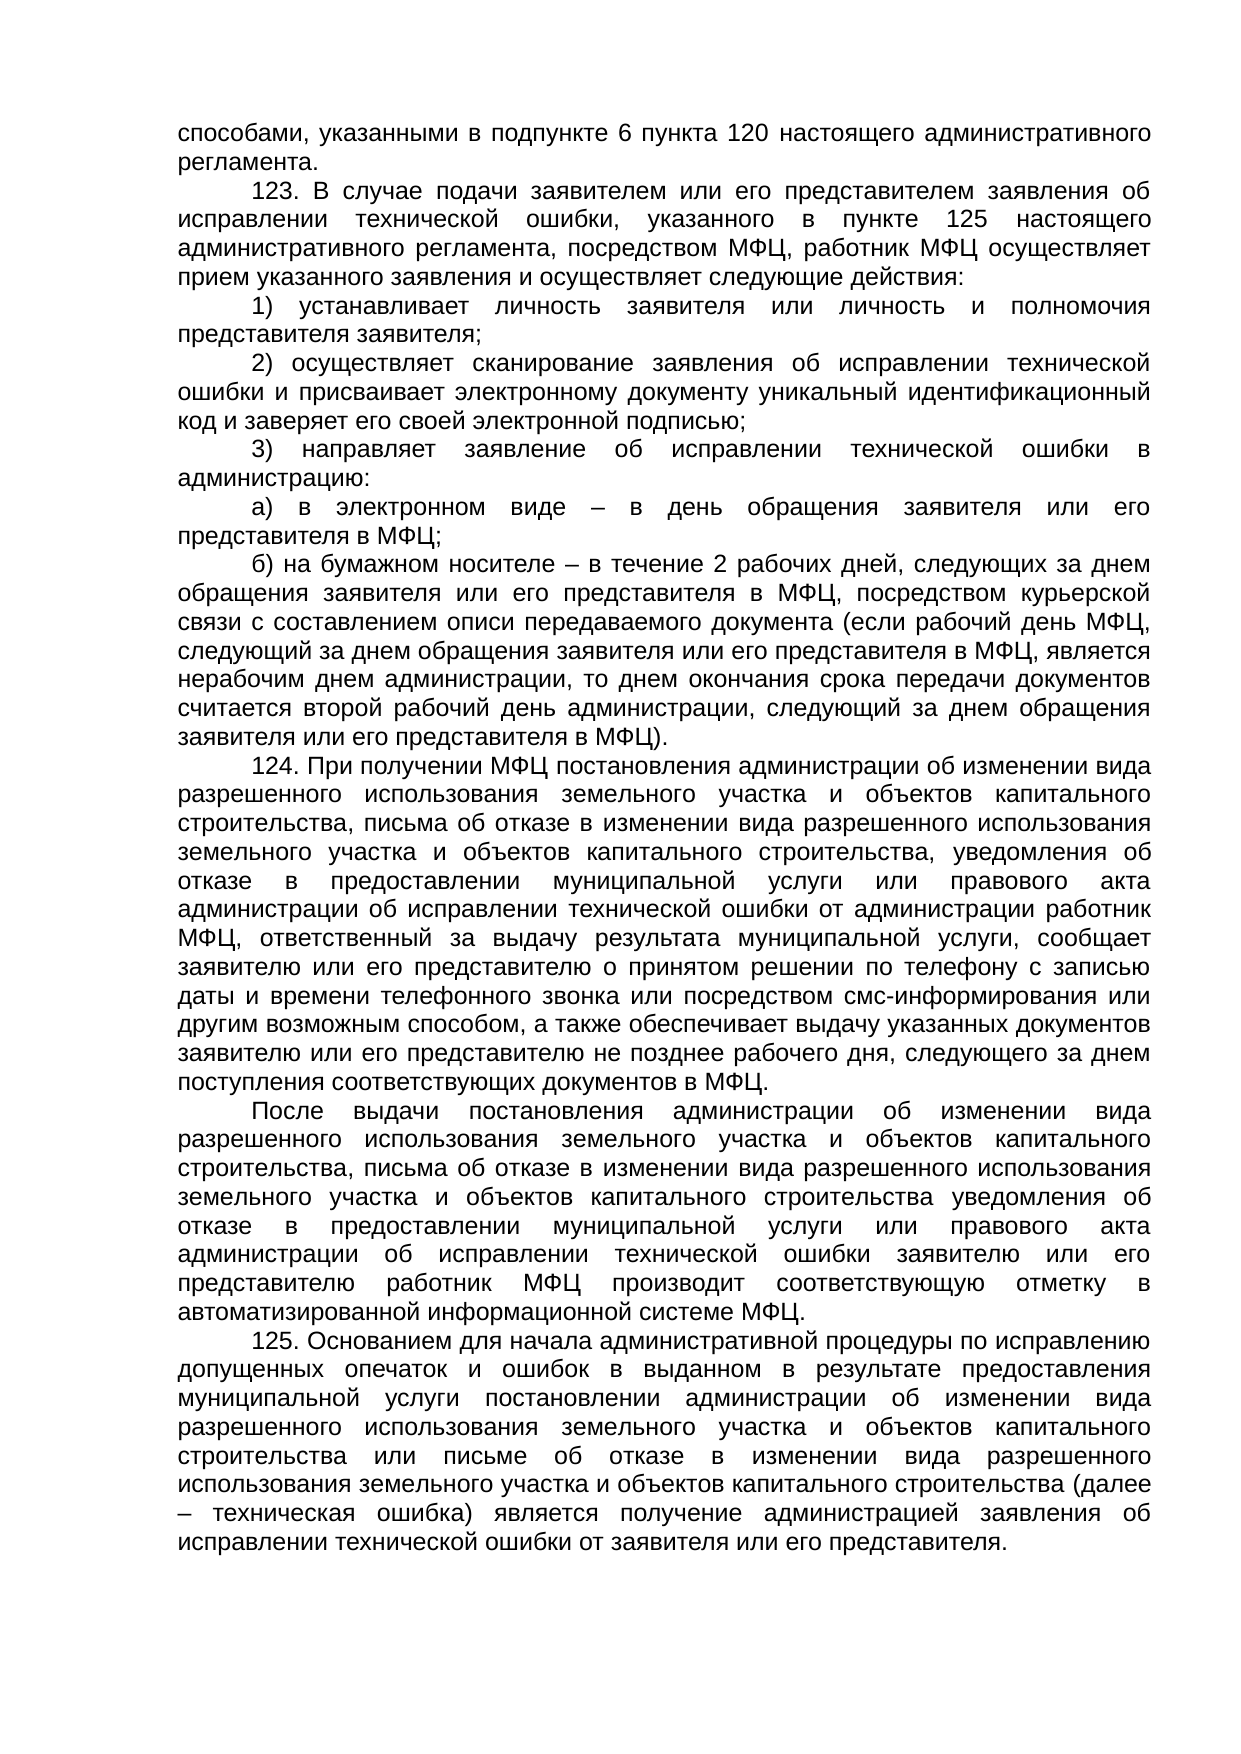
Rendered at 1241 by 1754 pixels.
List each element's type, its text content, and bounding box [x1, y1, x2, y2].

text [177, 118, 1152, 176]
text 2) осуществляет сканирование заявления об исправлении технической ошибки и присваивает электронному документу уникальный идентификационный код и заверяет его своей электронной подписью; [177, 348, 1152, 434]
text а) в электронном виде – в день обращения заявителя или его представителя в МФЦ; [177, 492, 1152, 549]
text 1) устанавливает личность заявителя или личность и полномочия представителя заявителя; [177, 291, 1152, 348]
text После выдачи постановления администрации об изменении вида разрешенного использования земельного участка и объектов капитального строительства, письма об отказе в изменении вида разрешенного использования земельного участка и объектов капитального строительства уведомления об отказе в предоставлении муниципальной услуги или правового акта администрации об исправлении технической ошибки заявителю или его представителю работник МФЦ производит соответствующую отметку в автоматизированной информационной системе МФЦ. [177, 1096, 1152, 1326]
text 124. При получении МФЦ постановления администрации об изменении вида разрешенного использования земельного участка и объектов капитального строительства, письма об отказе в изменении вида разрешенного использования земельного участка и объектов капитального строительства, уведомления об отказе в предоставлении муниципальной услуги или правового акта администрации об исправлении технической ошибки от администрации работник МФЦ, ответственный за выдачу результата муниципальной услуги, сообщает заявителю или его представителю о принятом решении по телефону с записью даты и времени телефонного звонка или посредством смс-информирования или другим возможным способом, а также обеспечивает выдачу указанных документов заявителю или его представителю не позднее рабочего дня, следующего за днем поступления соответствующих документов в МФЦ. [177, 751, 1152, 1096]
text 123. В случае подачи заявителем или его представителем заявления об исправлении технической ошибки, указанного в пункте 125 настоящего административного регламента, посредством МФЦ, работник МФЦ осуществляет прием указанного заявления и осуществляет следующие действия: [177, 176, 1152, 291]
text б) на бумажном носителе – в течение 2 рабочих дней, следующих за днем обращения заявителя или его представителя в МФЦ, посредством курьерской связи с составлением описи передаваемого документа (если рабочий день МФЦ, следующий за днем обращения заявителя или его представителя в МФЦ, является нерабочим днем администрации, то днем окончания срока передачи документов считается второй рабочий день администрации, следующий за днем обращения заявителя или его представителя в МФЦ). [177, 549, 1152, 751]
text 125. Основанием для начала административной процедуры по исправлению допущенных опечаток и ошибок в выданном в результате предоставления муниципальной услуги постановлении администрации об изменении вида разрешенного использования земельного участка и объектов капитального строительства или письме об отказе в изменении вида разрешенного использования земельного участка и объектов капитального строительства (далее – техническая ошибка) является получение администрацией заявления об исправлении технической ошибки от заявителя или его представителя. [177, 1326, 1152, 1556]
text 3) направляет заявление об исправлении технической ошибки в администрацию: [177, 434, 1152, 492]
